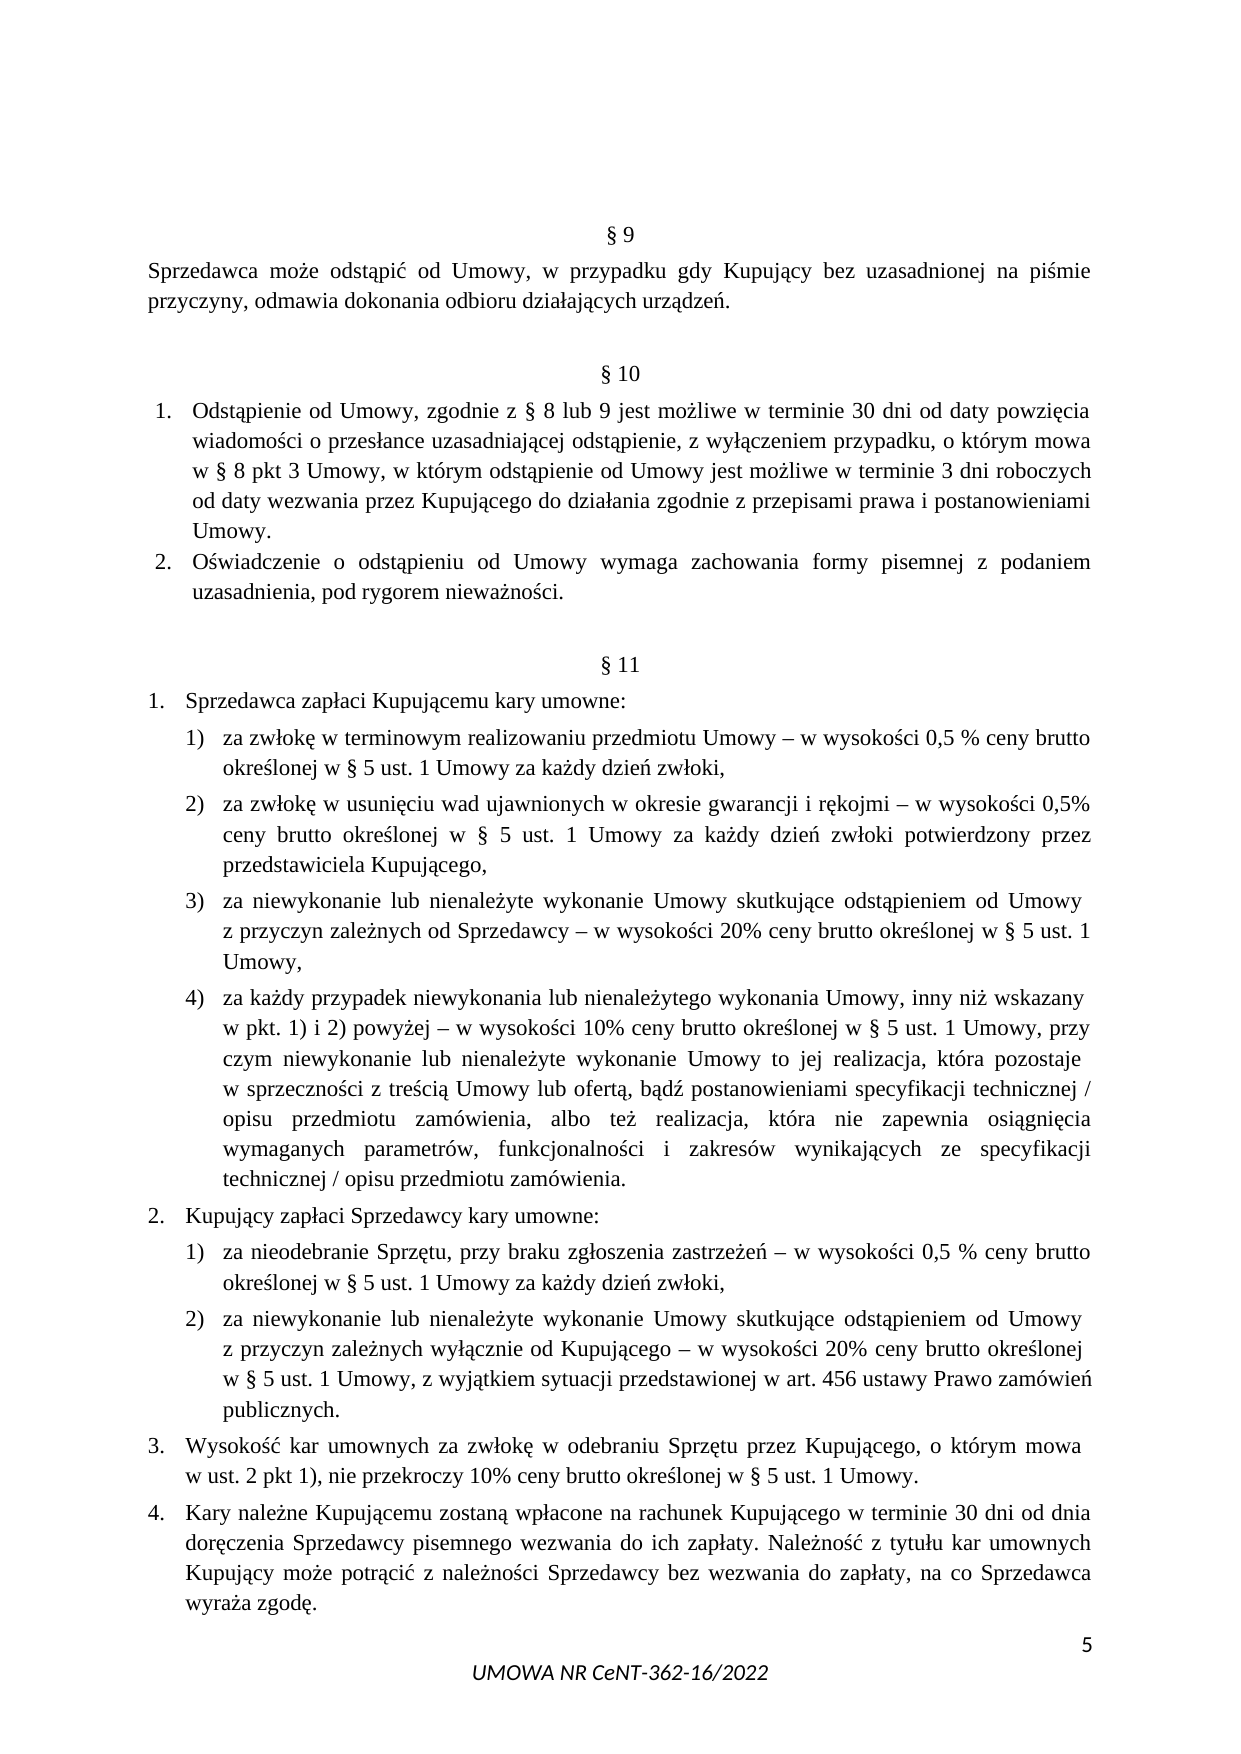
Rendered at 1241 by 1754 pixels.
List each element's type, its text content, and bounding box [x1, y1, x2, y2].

text § 11 [148, 651, 1092, 677]
list za nieodebranie Sprzętu, przy braku zgłoszenia zastrzeżeń – w wysokości 0,5 % ceny brutto określonej w § 5 ust. 1 Umowy za każdy dzień zwłoki, [185, 1238, 1092, 1295]
text § 9 [148, 221, 1092, 247]
list Sprzedawca zapłaci Kupującemu kary umowne: [148, 687, 1092, 714]
list Odstąpienie od Umowy, zgodnie z § 8 lub 9 jest możliwe w terminie 30 dni od daty powzięcia wiadomości o przesłance uzasadniającej odstąpienie, z wyłączeniem przypadku, o którym mowa w § 8 pkt 3 Umowy, w którym odstąpienie od Umowy jest możliwe w terminie 3 dni roboczych od daty wezwania przez Kupującego do działania zgodnie z przepisami prawa i postanowieniami Umowy. [154, 397, 1092, 544]
text § 10 [148, 360, 1092, 387]
list Kary należne Kupującemu zostaną wpłacone na rachunek Kupującego w terminie 30 dni od dnia doręczenia Sprzedawcy pisemnego wezwania do ich zapłaty. Należność z tytułu kar umownych Kupujący może potrącić z należności Sprzedawcy bez wezwania do zapłaty, na co Sprzedawca wyraża zgodę. [148, 1499, 1092, 1616]
list za niewykonanie lub nienależyte wykonanie Umowy skutkujące odstąpieniem od Umowy z przyczyn zależnych od Sprzedawcy – w wysokości 20% ceny brutto określonej w § 5 ust. 1 Umowy, [185, 887, 1092, 974]
list Oświadczenie o odstąpieniu od Umowy wymaga zachowania formy pisemnej z podaniem uzasadnienia, pod rygorem nieważności. [154, 548, 1092, 604]
list za niewykonanie lub nienależyte wykonanie Umowy skutkujące odstąpieniem od Umowy z przyczyn zależnych wyłącznie od Kupującego – w wysokości 20% ceny brutto określonej w § 5 ust. 1 Umowy, z wyjątkiem sytuacji przedstawionej w art. 456 ustawy Prawo zamówień publicznych. [185, 1305, 1092, 1422]
list za zwłokę w terminowym realizowaniu przedmiotu Umowy – w wysokości 0,5 % ceny brutto określonej w § 5 ust. 1 Umowy za każdy dzień zwłoki, [185, 724, 1092, 780]
text Sprzedawca może odstąpić od Umowy, w przypadku gdy Kupujący bez uzasadnionej na piśmie przyczyny, odmawia dokonania odbioru działających urządzeń. [148, 257, 1092, 314]
list za każdy przypadek niewykonania lub nienależytego wykonania Umowy, inny niż wskazany w pkt. 1) i 2) powyżej – w wysokości 10% ceny brutto określonej w § 5 ust. 1 Umowy, przy czym niewykonanie lub nienależyte wykonanie Umowy to jej realizacja, która pozostaje w sprzeczności z treścią Umowy lub ofertą, bądź postanowieniami specyfikacji technicznej / opisu przedmiotu zamówienia, albo też realizacja, która nie zapewnia osiągnięcia wymaganych parametrów, funkcjonalności i zakresów wynikających ze specyfikacji technicznej / opisu przedmiotu zamówienia. [185, 984, 1092, 1192]
list za zwłokę w usunięciu wad ujawnionych w okresie gwarancji i rękojmi – w wysokości 0,5% ceny brutto określonej w § 5 ust. 1 Umowy za każdy dzień zwłoki potwierdzony przez przedstawiciela Kupującego, [185, 790, 1092, 877]
list Wysokość kar umownych za zwłokę w odebraniu Sprzętu przez Kupującego, o którym mowa w ust. 2 pkt 1), nie przekroczy 10% ceny brutto określonej w § 5 ust. 1 Umowy. [148, 1432, 1092, 1489]
list Kupujący zapłaci Sprzedawcy kary umowne: [148, 1202, 1092, 1228]
